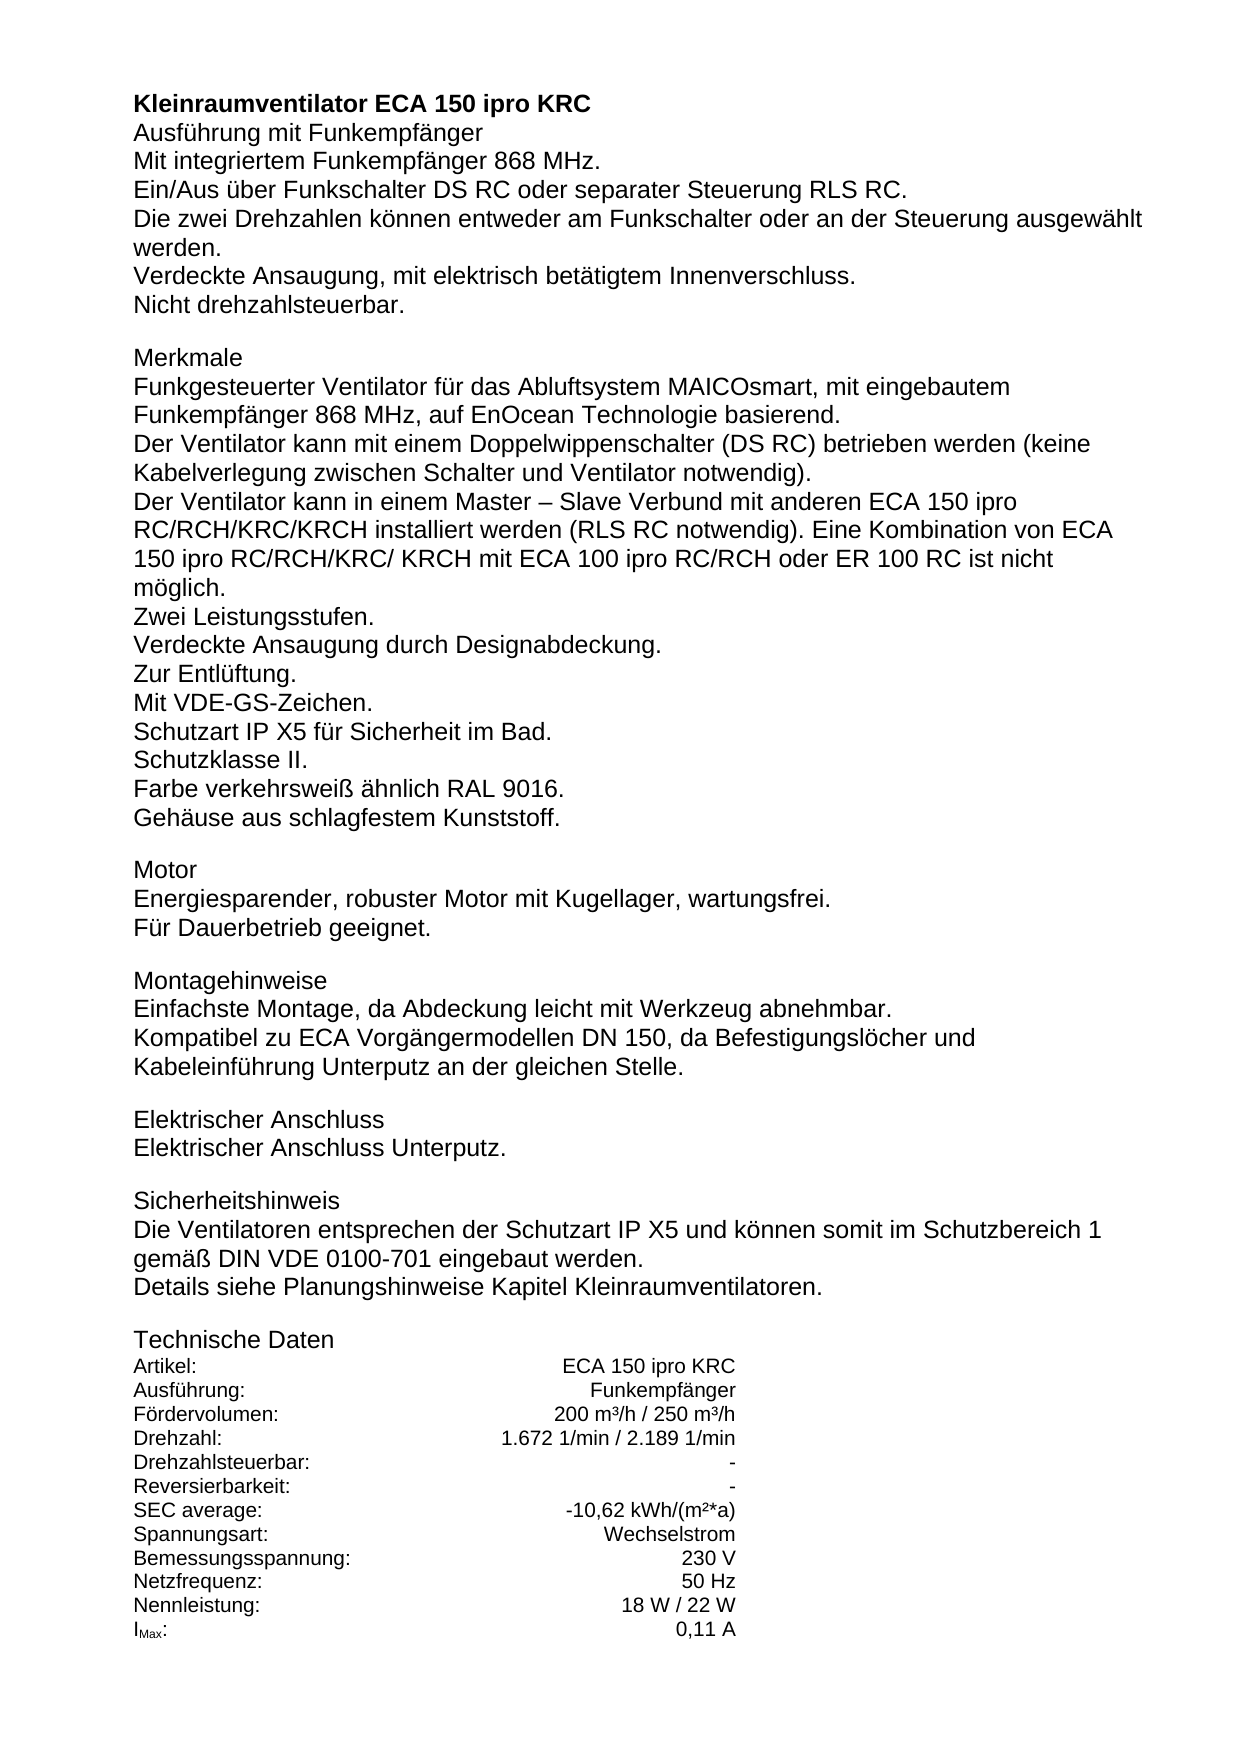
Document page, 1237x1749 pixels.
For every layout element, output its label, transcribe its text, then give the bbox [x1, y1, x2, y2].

text Mit VDE-GS-Zeichen. [133, 688, 1148, 716]
table_cell Fördervolumen: [122, 1402, 434, 1426]
table_cell -10,62 kWh/(m²*a) [434, 1498, 747, 1521]
text Motor [133, 855, 1148, 884]
text Nicht drehzahlsteuerbar. [133, 290, 1148, 319]
text Montagehinweise [133, 966, 1148, 994]
table_cell Drehzahlsteuerbar: [122, 1450, 434, 1473]
table_cell Netzfrequenz: [122, 1569, 434, 1593]
text Energiesparender, robuster Motor mit Kugellager, wartungsfrei. [133, 884, 1148, 913]
text Der Ventilator kann mit einem Doppelwippenschalter (DS RC) betrieben werden (keine Kabelverlegung zwischen Schalter und Ventilator notwendig). [133, 429, 1148, 486]
table_cell Wechselstrom [434, 1521, 747, 1545]
table_cell Drehzahl: [122, 1426, 434, 1449]
table_cell 1.672 1/min / 2.189 1/min [434, 1426, 747, 1449]
text Funkgesteuerter Ventilator für das Abluftsystem MAICOsmart, mit eingebautem Funkempfänger 868 MHz, auf EnOcean Technologie basierend. [133, 371, 1148, 429]
text Die zwei Drehzahlen können entweder am Funkschalter oder an der Steuerung ausgewählt werden. [133, 204, 1148, 261]
table_cell - [434, 1474, 747, 1497]
text Der Ventilator kann in einem Master – Slave Verbund mit anderen ECA 150 ipro RC/RCH/KRC/KRCH installiert werden (RLS RC notwendig). Eine Kombination von ECA 150 ipro RC/RCH/KRC/ KRCH mit ECA 100 ipro RC/RCH oder ER 100 RC ist nicht möglich. [133, 486, 1148, 601]
text Gehäuse aus schlagfestem Kunststoff. [133, 803, 1148, 831]
table_cell Reversierbarkeit: [122, 1474, 434, 1497]
table_cell 50 Hz [434, 1569, 747, 1593]
table_cell 230 V [434, 1545, 747, 1569]
text Zwei Leistungsstufen. [133, 601, 1148, 630]
text Kleinraumventilator ECA 150 ipro KRC [133, 89, 1148, 117]
text Elektrischer Anschluss Unterputz. [133, 1133, 1148, 1162]
table_cell 18 W / 22 W [434, 1593, 747, 1617]
text Zur Entlüftung. [133, 659, 1148, 688]
text Für Dauerbetrieb geeignet. [133, 913, 1148, 942]
text Technische Daten [133, 1325, 1148, 1354]
table_cell - [434, 1450, 747, 1473]
text Ausführung mit Funkempfänger [133, 117, 1148, 146]
table_header ECA 150 ipro KRC [434, 1354, 747, 1378]
table_cell Bemessungsspannung: [122, 1545, 434, 1569]
text Die Ventilatoren entsprechen der Schutzart IP X5 und können somit im Schutzbereich 1 gemäß DIN VDE 0100-701 eingebaut werden. [133, 1215, 1148, 1272]
table_cell Funkempfänger [434, 1378, 747, 1402]
text Verdeckte Ansaugung, mit elektrisch betätigtem Innenverschluss. [133, 261, 1148, 290]
table_header Artikel: [122, 1354, 434, 1378]
text Mit integriertem Funkempfänger 868 MHz. [133, 146, 1148, 175]
text Farbe verkehrsweiß ähnlich RAL 9016. [133, 774, 1148, 803]
table_cell Ausführung: [122, 1378, 434, 1402]
table_cell Spannungsart: [122, 1521, 434, 1545]
table_cell 0,11 A [434, 1617, 747, 1641]
text Sicherheitshinweis [133, 1186, 1148, 1215]
table_cell SEC average: [122, 1498, 434, 1521]
text Details siehe Planungshinweise Kapitel Kleinraumventilatoren. [133, 1272, 1148, 1301]
text Einfachste Montage, da Abdeckung leicht mit Werkzeug abnehmbar. [133, 994, 1148, 1023]
text Verdeckte Ansaugung durch Designabdeckung. [133, 630, 1148, 659]
table_cell 200 m³/h / 250 m³/h [434, 1402, 747, 1426]
text Ein/Aus über Funkschalter DS RC oder separater Steuerung RLS RC. [133, 175, 1148, 204]
text Merkmale [133, 343, 1148, 371]
table_cell Nennleistung: [122, 1593, 434, 1617]
text Kompatibel zu ECA Vorgängermodellen DN 150, da Befestigungslöcher und Kabeleinführung Unterputz an der gleichen Stelle. [133, 1023, 1148, 1081]
table_cell IMax: [122, 1617, 434, 1641]
text Schutzart IP X5 für Sicherheit im Bad. [133, 716, 1148, 745]
text Elektrischer Anschluss [133, 1104, 1148, 1133]
text Schutzklasse II. [133, 745, 1148, 774]
